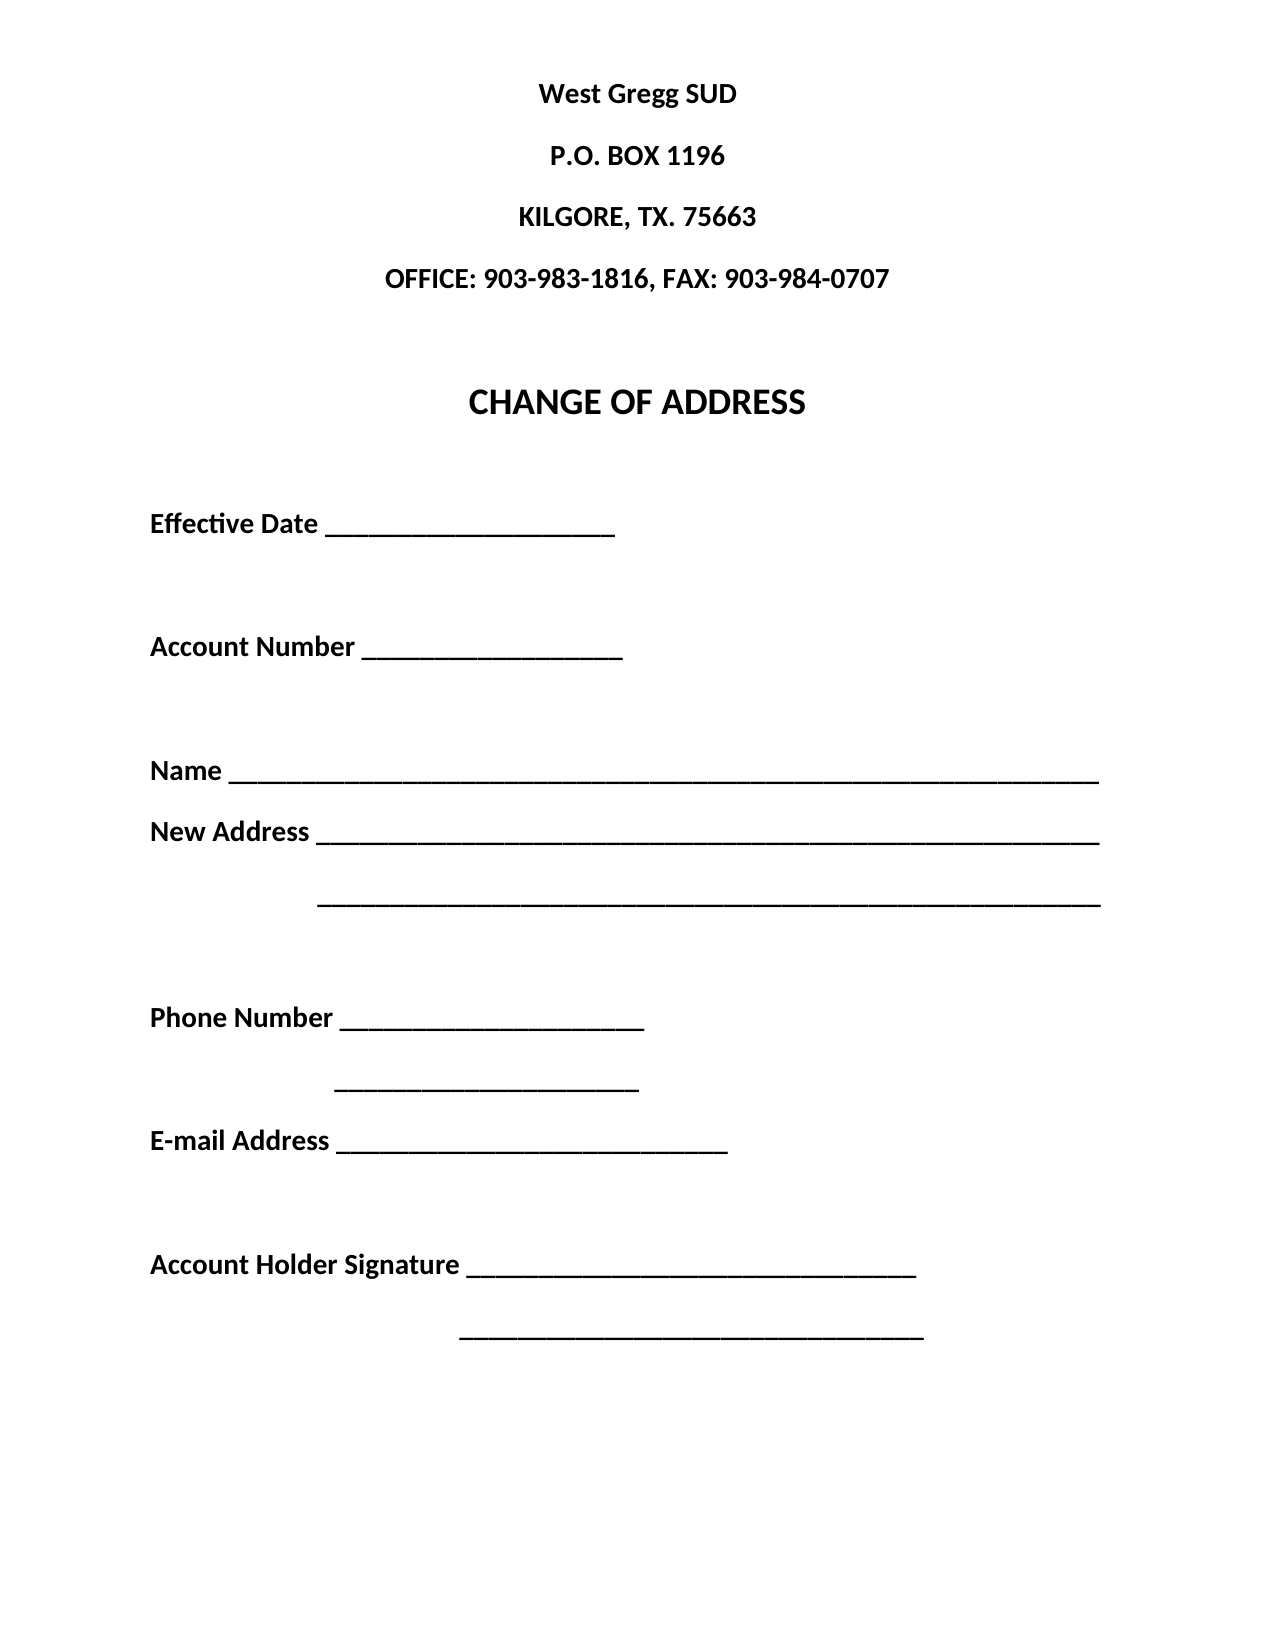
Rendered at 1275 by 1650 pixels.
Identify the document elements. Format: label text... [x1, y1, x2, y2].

text Phone Number _____________________ [150, 999, 1125, 1034]
text Account Holder Signature _______________________________ [150, 1246, 1125, 1282]
text Effective Date ____________________ [150, 505, 1125, 540]
text E-mail Address ___________________________ [150, 1122, 1125, 1158]
text New Address ______________________________________________________ [150, 813, 1125, 849]
text Account Number __________________ [150, 628, 1125, 664]
text CHANGE OF ADDRESS [150, 378, 1125, 424]
text ______________________________________________________ [150, 875, 1125, 911]
text _____________________ [150, 1061, 1125, 1096]
text Name ____________________________________________________________ [150, 752, 1125, 787]
text ________________________________ [150, 1308, 1125, 1343]
